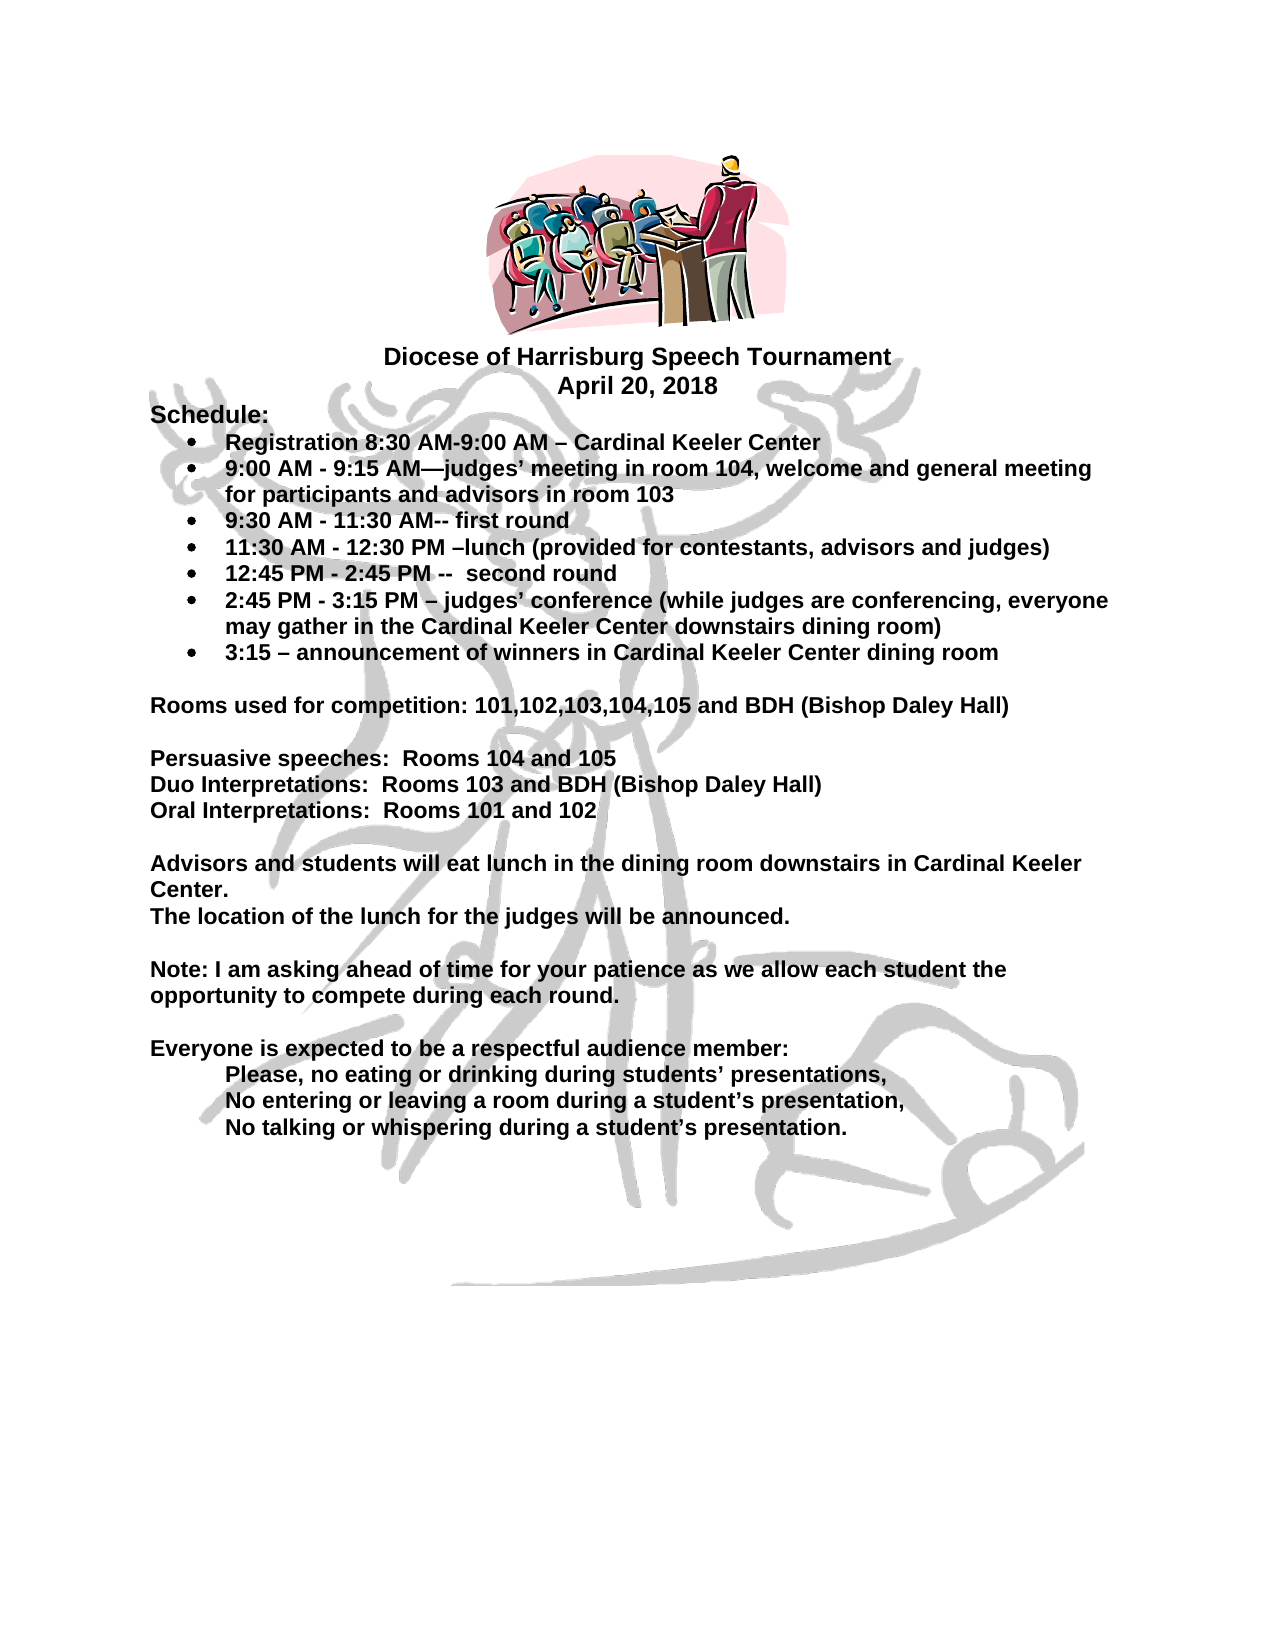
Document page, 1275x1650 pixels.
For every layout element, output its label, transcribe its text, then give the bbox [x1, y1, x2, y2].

text Advisors and students will eat lunch in the dining room downstairs in Cardinal Keeler Center. [150, 850, 1125, 903]
text The location of the lunch for the judges will be announced. [150, 903, 1125, 929]
text No talking or whispering during a student’s presentation. [150, 1114, 1125, 1140]
text April 20, 2018 [150, 371, 1125, 400]
list 9:00 AM - 9:15 AM—judges’ meeting in room 104, welcome and general meeting for participants and advisors in room 103 [187, 455, 1125, 507]
text Rooms used for competition: 101,102,103,104,105 and BDH (Bishop Daley Hall) [150, 692, 1125, 718]
list 11:30 AM - 12:30 PM –lunch (provided for contestants, advisors and judges) [187, 534, 1125, 560]
text Persuasive speeches: Rooms 104 and 105 [150, 745, 1125, 771]
list 9:30 AM - 11:30 AM-- first round [187, 507, 1125, 534]
text Oral Interpretations: Rooms 101 and 102 [150, 797, 1125, 824]
text Diocese of Harrisburg Speech Tournament [150, 342, 1125, 371]
list 12:45 PM - 2:45 PM -- second round [187, 560, 1125, 587]
list 3:15 – announcement of winners in Cardinal Keeler Center dining room [187, 639, 1125, 666]
text Duo Interpretations: Rooms 103 and BDH (Bishop Daley Hall) [150, 771, 1125, 797]
text Everyone is expected to be a respectful audience member: [150, 1034, 1125, 1061]
text Please, no eating or drinking during students’ presentations, [150, 1061, 1125, 1087]
text Note: I am asking ahead of time for your patience as we allow each student the opportunity to compete during each round. [150, 956, 1125, 1008]
list 2:45 PM - 3:15 PM – judges’ conference (while judges are conferencing, everyone may gather in the Cardinal Keeler Center downstairs dining room) [187, 587, 1125, 639]
list Registration 8:30 AM-9:00 AM – Cardinal Keeler Center [187, 428, 1125, 455]
text Schedule: [150, 400, 1125, 428]
text No entering or leaving a room during a student’s presentation, [150, 1087, 1125, 1114]
